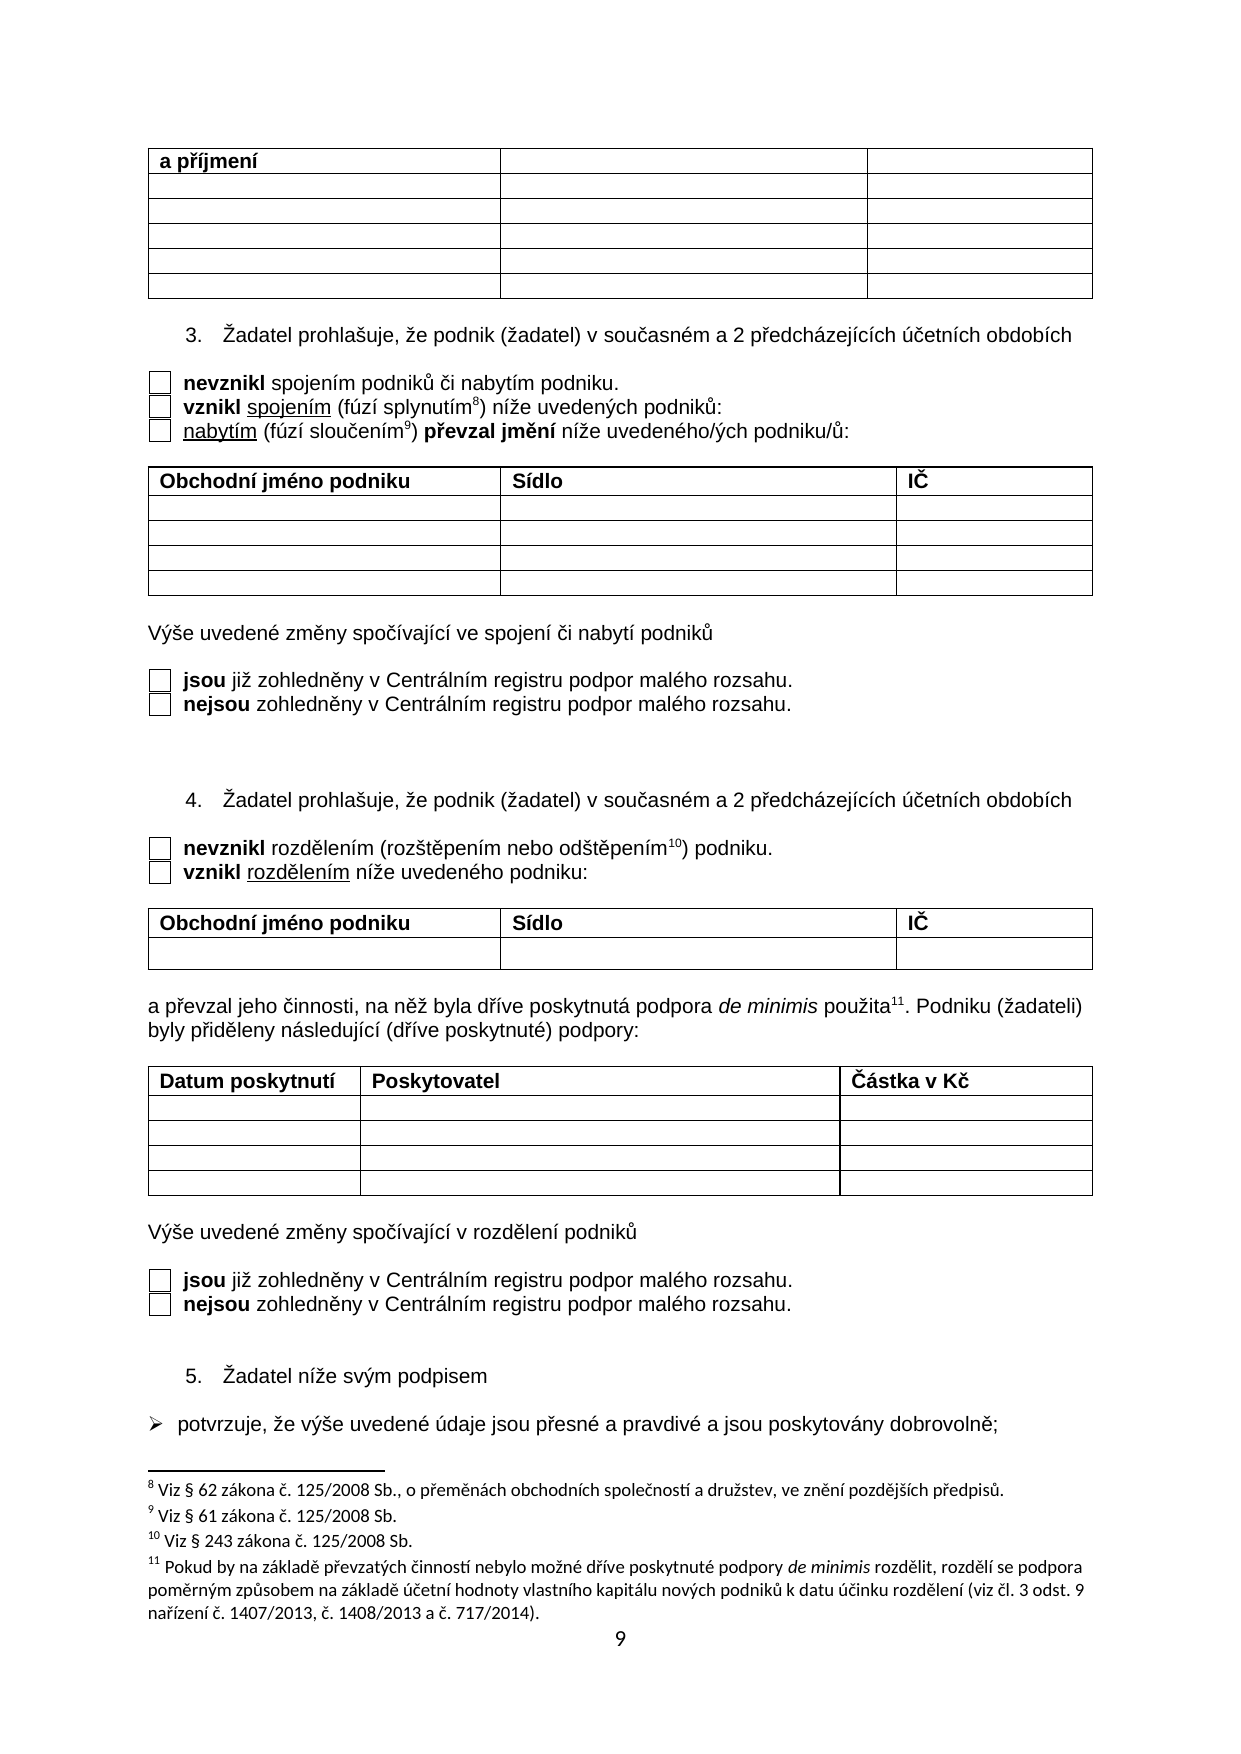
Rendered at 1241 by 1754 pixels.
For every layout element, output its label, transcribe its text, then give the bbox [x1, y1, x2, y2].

list Žadatel prohlašuje, že podnik (žadatel) v současném a 2 předcházejících účetních obdobích [185, 788, 1093, 812]
table_cell [501, 199, 867, 223]
table_cell [841, 1096, 1092, 1120]
table_cell [361, 1171, 839, 1195]
text jsou již zohledněny v Centrálním registru podpor malého rozsahu. [148, 1268, 1093, 1292]
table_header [149, 149, 500, 173]
table_cell [501, 274, 867, 298]
table_cell [868, 224, 1092, 248]
table_cell [361, 1096, 839, 1120]
table_cell [501, 224, 867, 248]
table_cell [897, 521, 1092, 545]
table_cell [501, 496, 896, 520]
table_cell [149, 1096, 360, 1120]
table_header Sídlo [501, 909, 896, 937]
table_cell [149, 224, 500, 248]
text Výše uvedené změny spočívající v rozdělení podniků [148, 1220, 1093, 1244]
table_cell [149, 1146, 360, 1170]
table_header Obchodní jméno podniku [149, 909, 500, 937]
table_cell [841, 1146, 1092, 1170]
list potvrzuje, že výše uvedené údaje jsou přesné a pravdivé a jsou poskytovány dobrovolně; [148, 1412, 1093, 1436]
table_cell [897, 938, 1092, 969]
table_header IČ [897, 909, 1092, 937]
table_cell [868, 174, 1092, 198]
table_cell [149, 571, 500, 595]
text vznikl spojením (fúzí splynutím) níže uvedených podniků: [148, 394, 1093, 418]
table_header Sídlo [501, 468, 896, 495]
table_cell [501, 174, 867, 198]
table_cell [149, 274, 500, 298]
text nejsou zohledněny v Centrálním registru podpor malého rozsahu. [148, 1292, 1093, 1316]
table_cell [149, 199, 500, 223]
table_cell [149, 174, 500, 198]
table_cell [149, 546, 500, 570]
table_cell [501, 571, 896, 595]
list Žadatel níže svým podpisem [185, 1364, 1093, 1388]
table_cell [501, 521, 896, 545]
table_cell [149, 521, 500, 545]
table_header Sídlo/Adresa [501, 149, 867, 173]
text nevznikl spojením podniků či nabytím podniku. [171, 371, 1093, 394]
table_header Poskytovatel [361, 1067, 839, 1095]
table_cell [841, 1171, 1092, 1195]
text nabytím (fúzí sloučením) převzal jmění níže uvedeného/ých podniku/ů: [148, 418, 1093, 442]
table_cell [868, 274, 1092, 298]
table_header IČ [897, 468, 1092, 495]
table_cell [897, 546, 1092, 570]
table_cell [868, 199, 1092, 223]
table_cell [897, 496, 1092, 520]
text nejsou zohledněny v Centrálním registru podpor malého rozsahu. [148, 692, 1093, 716]
table_cell [501, 938, 896, 969]
table_cell [149, 938, 500, 969]
table_cell [501, 249, 867, 273]
table_cell [868, 249, 1092, 273]
table_cell [149, 1121, 360, 1145]
table_cell [841, 1121, 1092, 1145]
table_cell [149, 496, 500, 520]
table_cell [149, 249, 500, 273]
table_header Obchodní jméno podniku [149, 468, 500, 495]
table_header IČ/Datum narození [868, 149, 1092, 173]
table_cell [361, 1146, 839, 1170]
list Žadatel prohlašuje, že podnik (žadatel) v současném a 2 předcházejících účetních obdobích [185, 323, 1093, 347]
table_cell [501, 546, 896, 570]
text nevznikl rozdělením (rozštěpením nebo odštěpením) podniku. [148, 836, 1093, 860]
text vznikl rozdělením níže uvedeného podniku: [148, 860, 1093, 884]
table_cell [361, 1121, 839, 1145]
table_header Datum poskytnutí [149, 1067, 360, 1095]
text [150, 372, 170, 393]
table_cell [149, 1171, 360, 1195]
table_cell [897, 571, 1092, 595]
text Výše uvedené změny spočívající ve spojení či nabytí podniků [148, 620, 1093, 644]
table_header Částka v Kč [841, 1067, 1092, 1095]
text a převzal jeho činnosti, na něž byla dříve poskytnutá podpora de minimis použita. Podniku (žadateli) byly přiděleny následující (dříve poskytnuté) podpory: [148, 994, 1093, 1042]
text jsou již zohledněny v Centrálním registru podpor malého rozsahu. [148, 668, 1093, 692]
